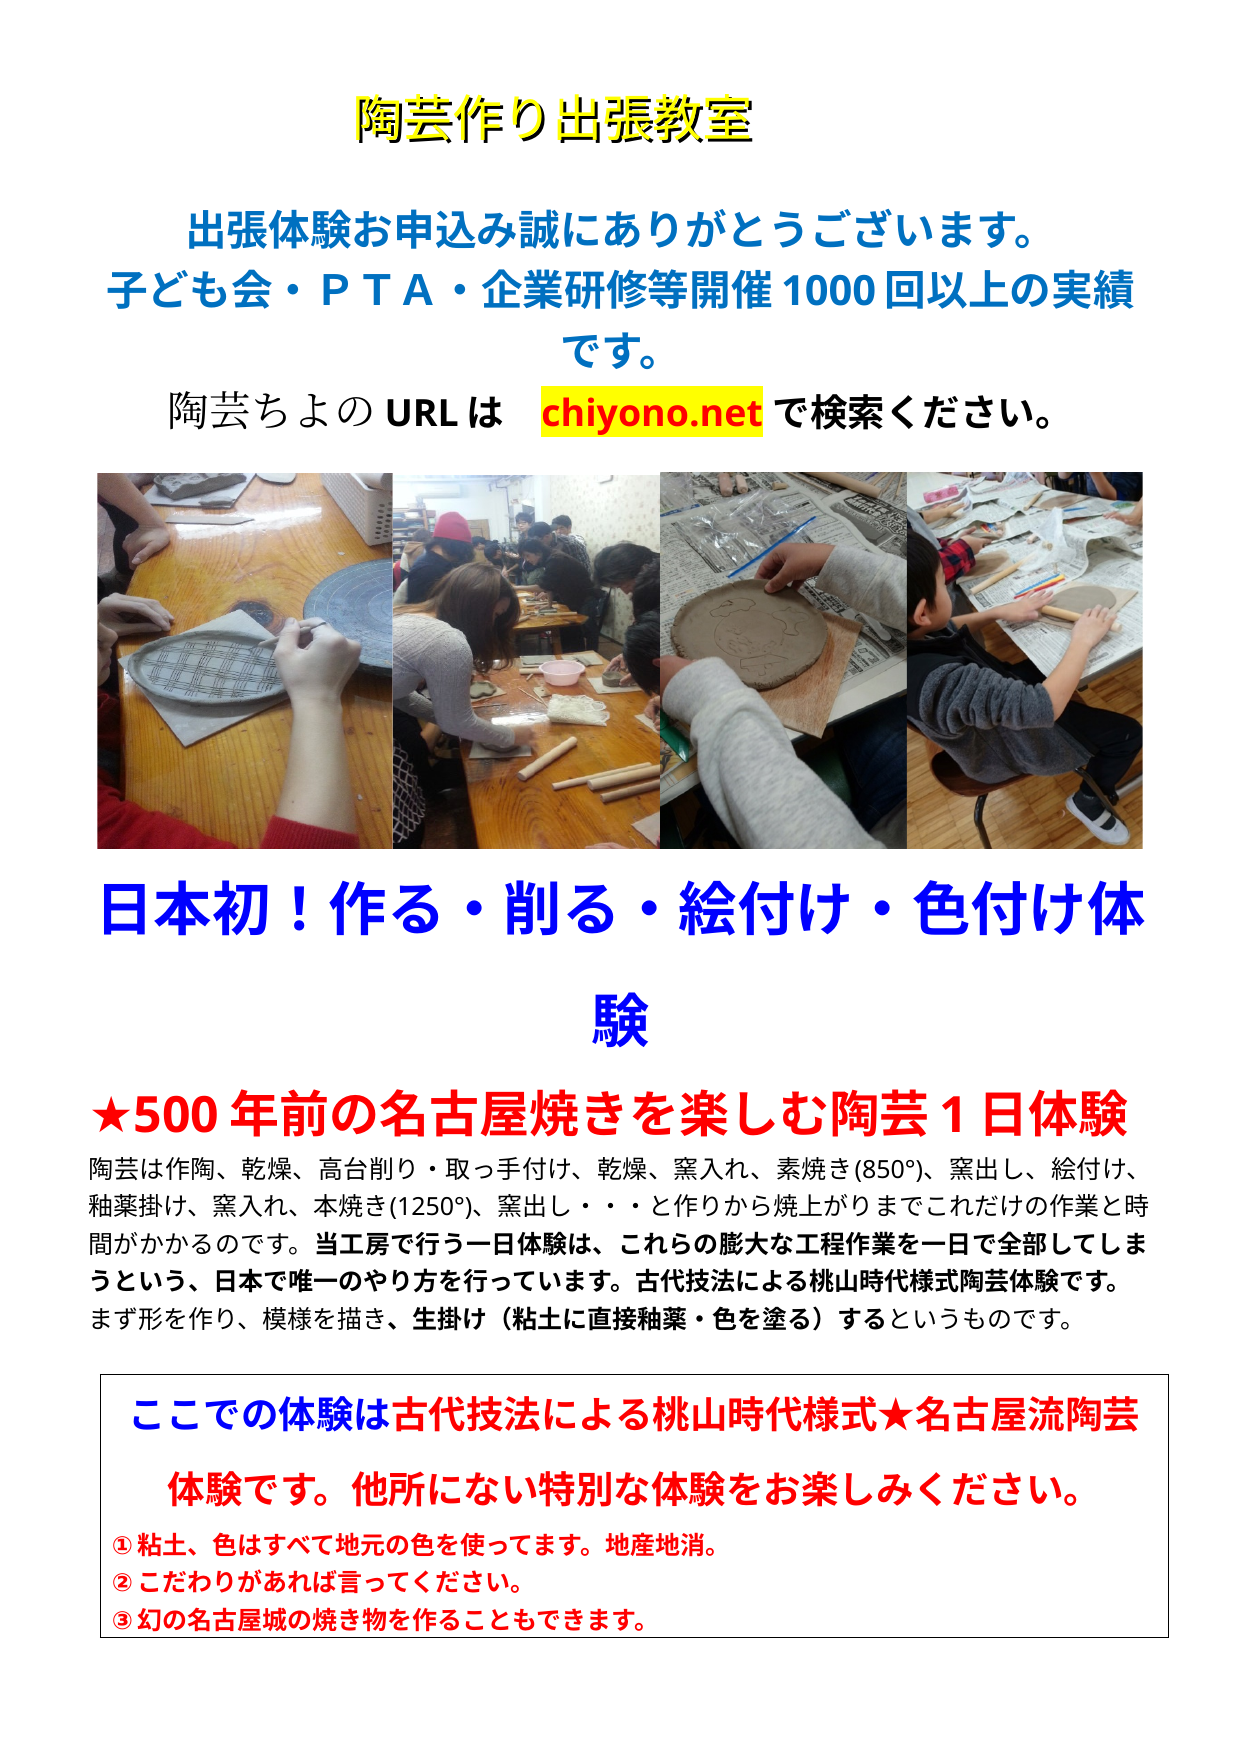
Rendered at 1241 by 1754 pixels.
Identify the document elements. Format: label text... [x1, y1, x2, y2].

text 日本初！作る・削る・絵付け・色付け体験 [88, 849, 1152, 1074]
text 陶芸は作陶、乾燥、高台削り・取っ手付け、乾燥、窯入れ、素焼き(850°)、窯出し、絵付け、釉薬掛け、窯入れ、本焼き(1250°)、窯出し・・・と作りから焼上がりまでこれだけの作業と時間がかかるのです。当工房で行う一日体験は、これらの膨大な工程作業を一日で全部してしまうという、日本で唯一のやり方を行っています。古代技法による桃山時代様式陶芸体験です。 [88, 1149, 1152, 1299]
table_header ここでの体験は古代技法による桃山時代様式★名古屋流陶芸体験です。他所にない特別な体験をお楽しみください。 ①粘土、色はすべて地元の色を使ってます。地産地消。 ②こだわりがあれば言ってください。 ③幻の名古屋城の焼き物を作ることもできます。 [101, 1375, 1168, 1637]
text 出張体験お申込み誠にありがとうございます。 [88, 197, 1152, 257]
picture [97, 472, 1143, 849]
text まず形を作り、模様を描き、生掛け（粘土に直接釉薬・色を塗る）するというものです。 [88, 1299, 1152, 1336]
text ★500年前の名古屋焼きを楽しむ陶芸1日体験 [88, 1074, 1152, 1149]
